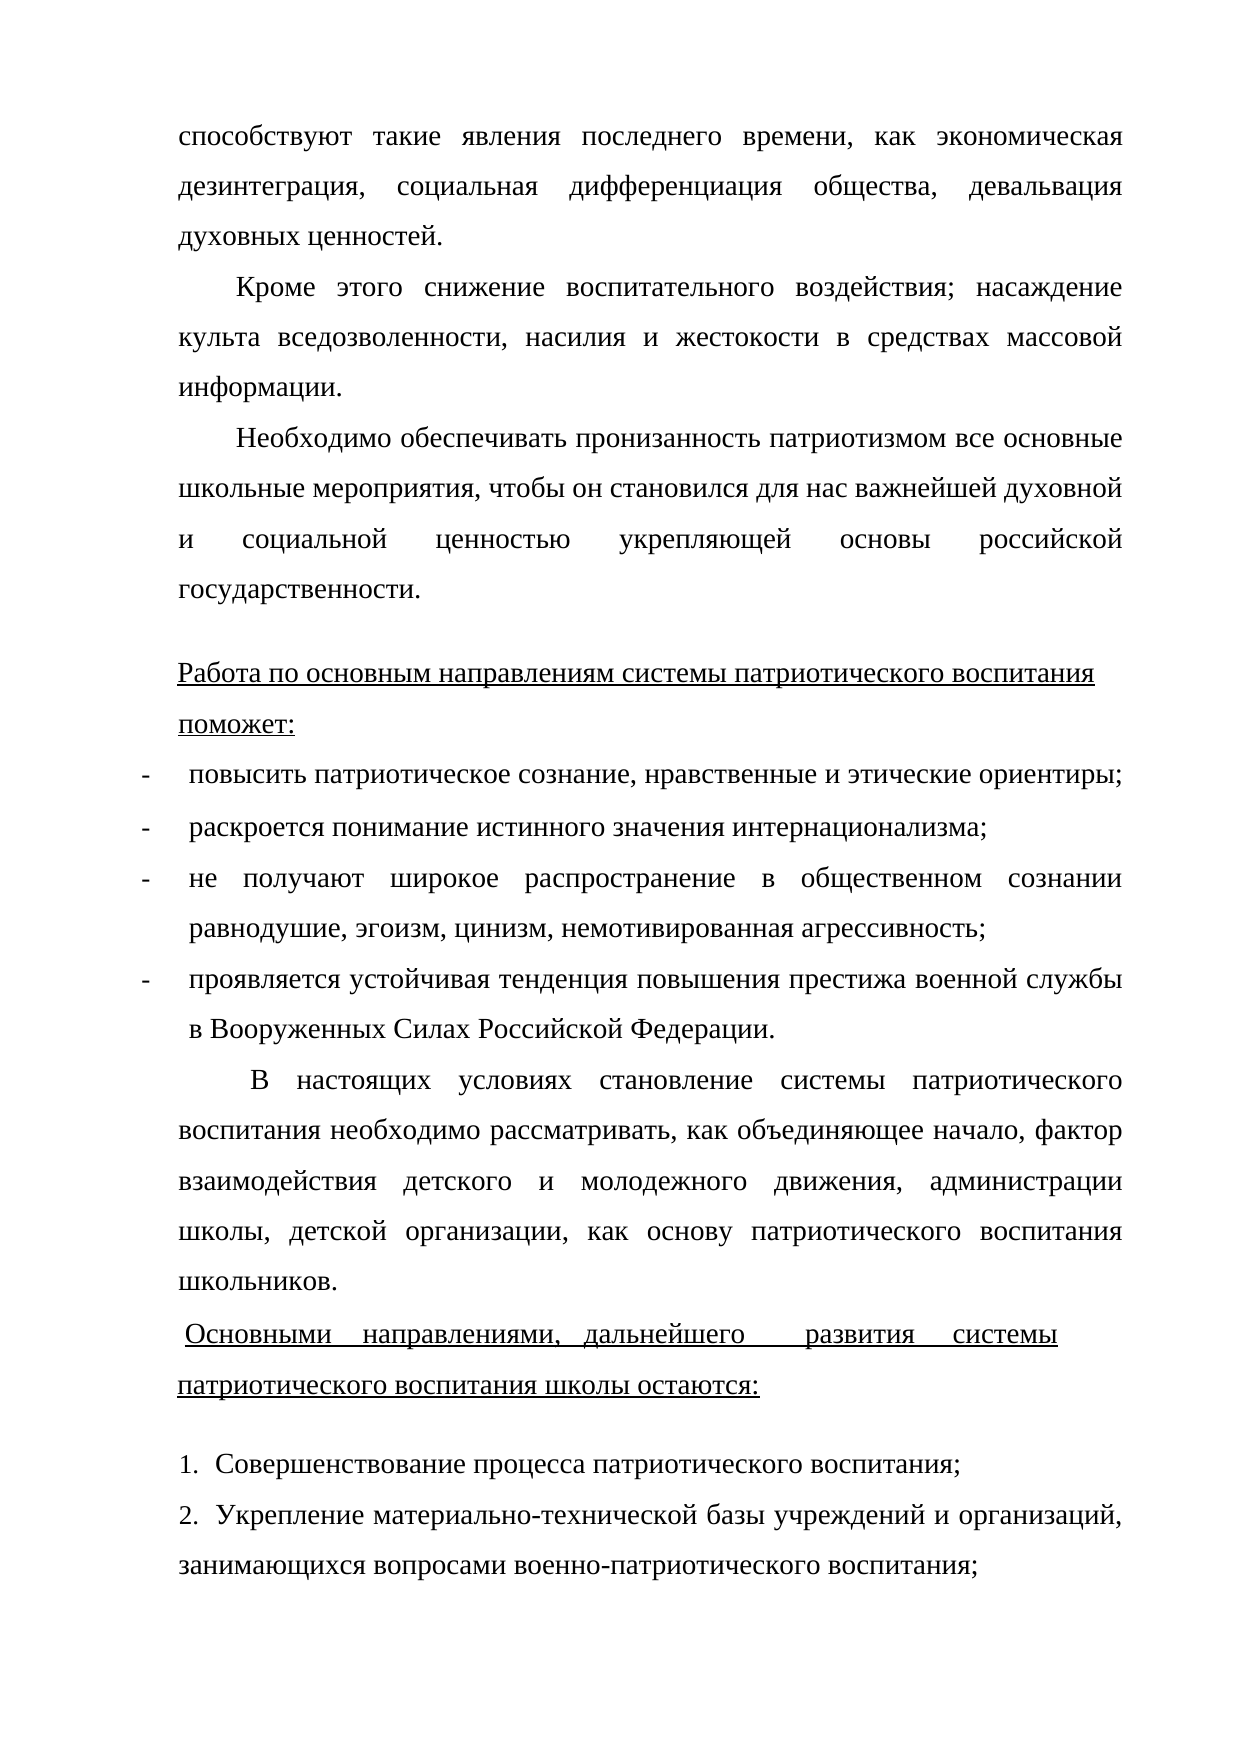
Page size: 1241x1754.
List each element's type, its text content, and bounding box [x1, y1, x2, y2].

text Необходимо обеспечивать пронизанность патриотизмом все основные школьные мероприятия, чтобы он становился для нас важнейшей духовной и социальной ценностью укрепляющей основы российской государственности. [178, 420, 1123, 605]
list повысить патриотическое сознание, нравственные и этические ориентиры; [141, 756, 1123, 790]
list Укрепление материально-технической базы учреждений и организаций, занимающихся вопросами военно-патриотического воспитания; [178, 1497, 1123, 1581]
text Основными направлениями, дальнейшего развития системы патриотического воспитания школы остаются: [177, 1316, 1141, 1400]
text Кроме этого снижение воспитательного воздействия; насаждение культа вседозволенности, насилия и жестокости в средствах массовой информации. [178, 269, 1123, 403]
list проявляется устойчивая тенденция повышения престижа военной службы в Вооруженных Силах Российской Федерации. [141, 961, 1123, 1045]
text В настоящих условиях становление системы патриотического воспитания необходимо рассматривать, как объединяющее начало, фактор взаимодействия детского и молодежного движения, администрации школы, детской организации, как основу патриотического воспитания школьников. [178, 1062, 1123, 1297]
text Работа по основным направлениям системы патриотического воспитания поможет: [177, 655, 1141, 739]
list Совершенствование процесса патриотического воспитания; [178, 1446, 1123, 1480]
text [178, 118, 1123, 252]
list не получают широкое распространение в общественном сознании равнодушие, эгоизм, цинизм, немотивированная агрессивность; [141, 860, 1123, 944]
list раскроется понимание истинного значения интернационализма; [141, 809, 1123, 843]
